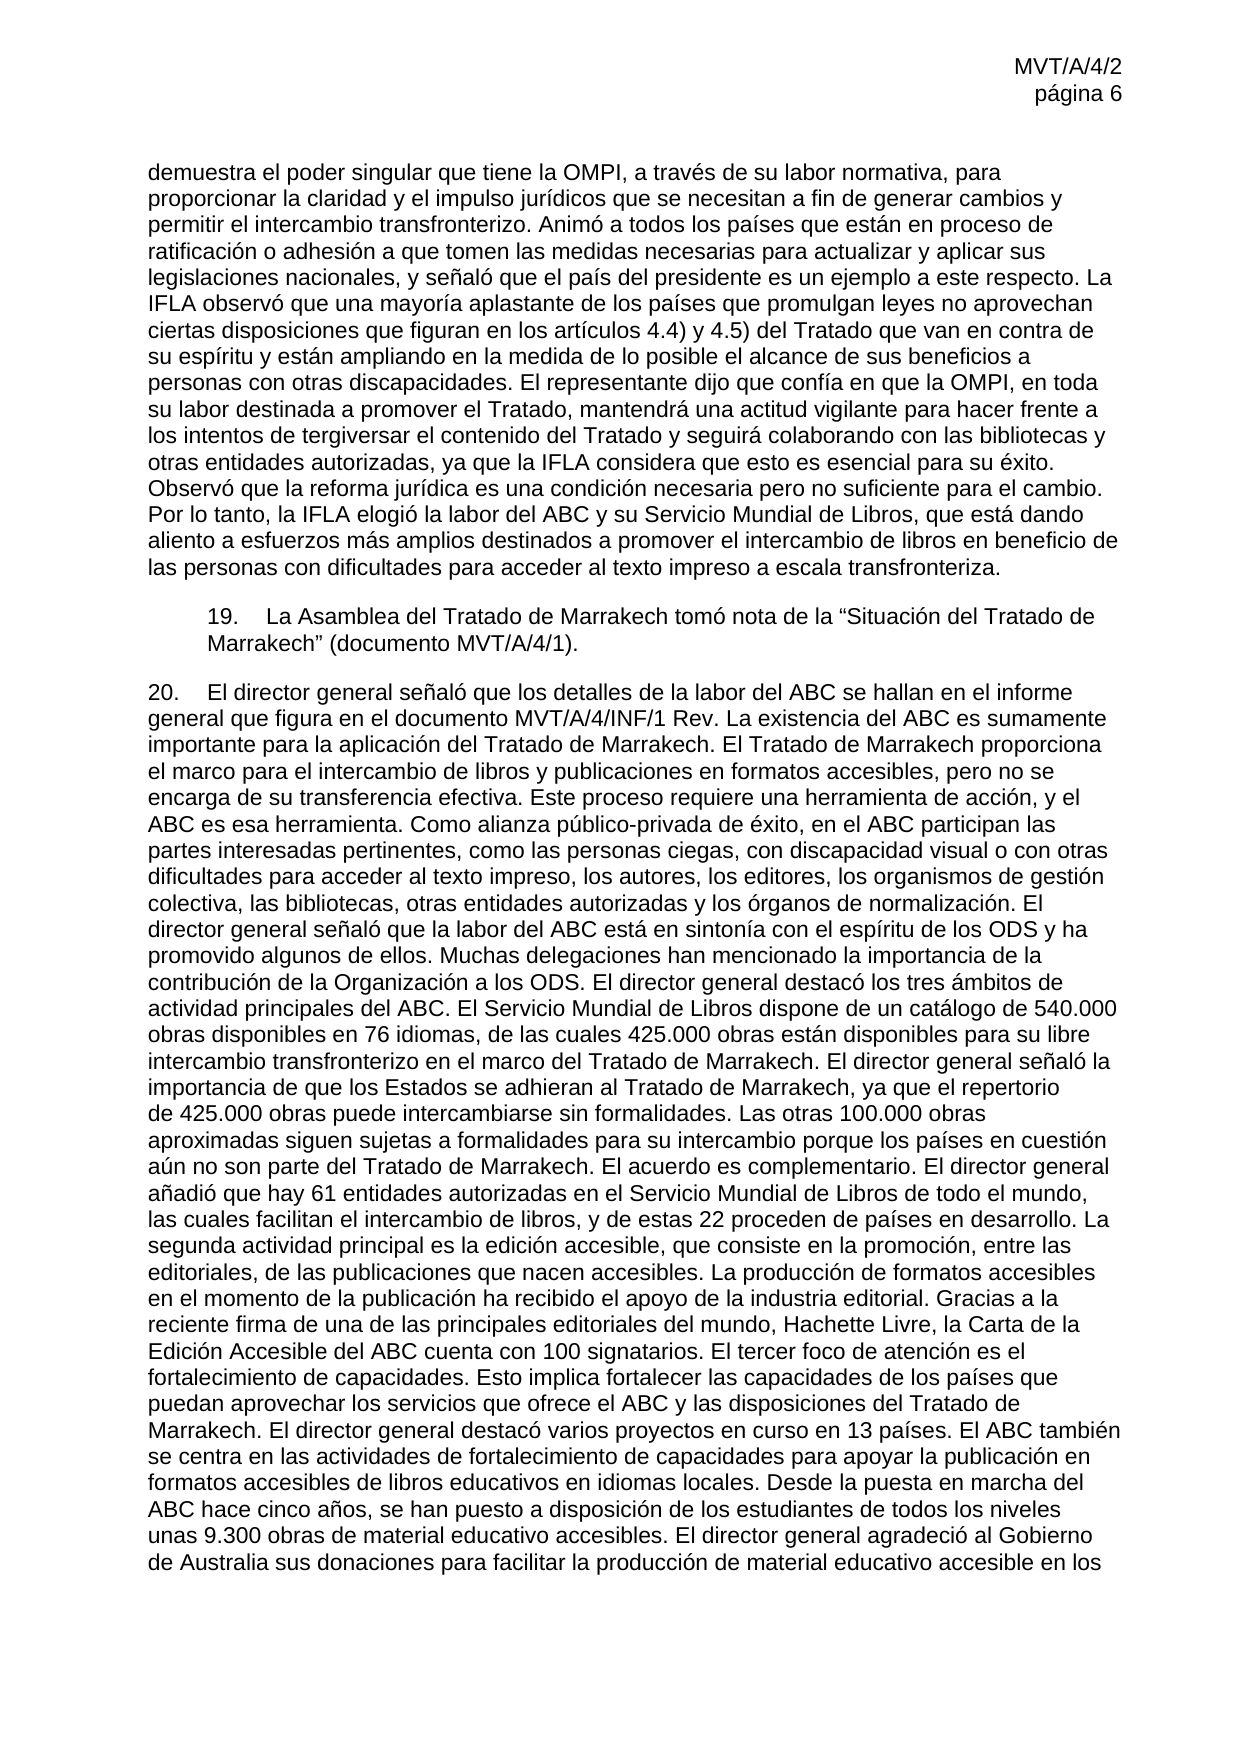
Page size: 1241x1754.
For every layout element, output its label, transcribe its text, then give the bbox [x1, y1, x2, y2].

text La Asamblea del Tratado de Marrakech tomó nota de la “Situación del Tratado de Marrakech” (documento MVT/A/4/1). [207, 603, 1122, 656]
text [148, 158, 1122, 580]
